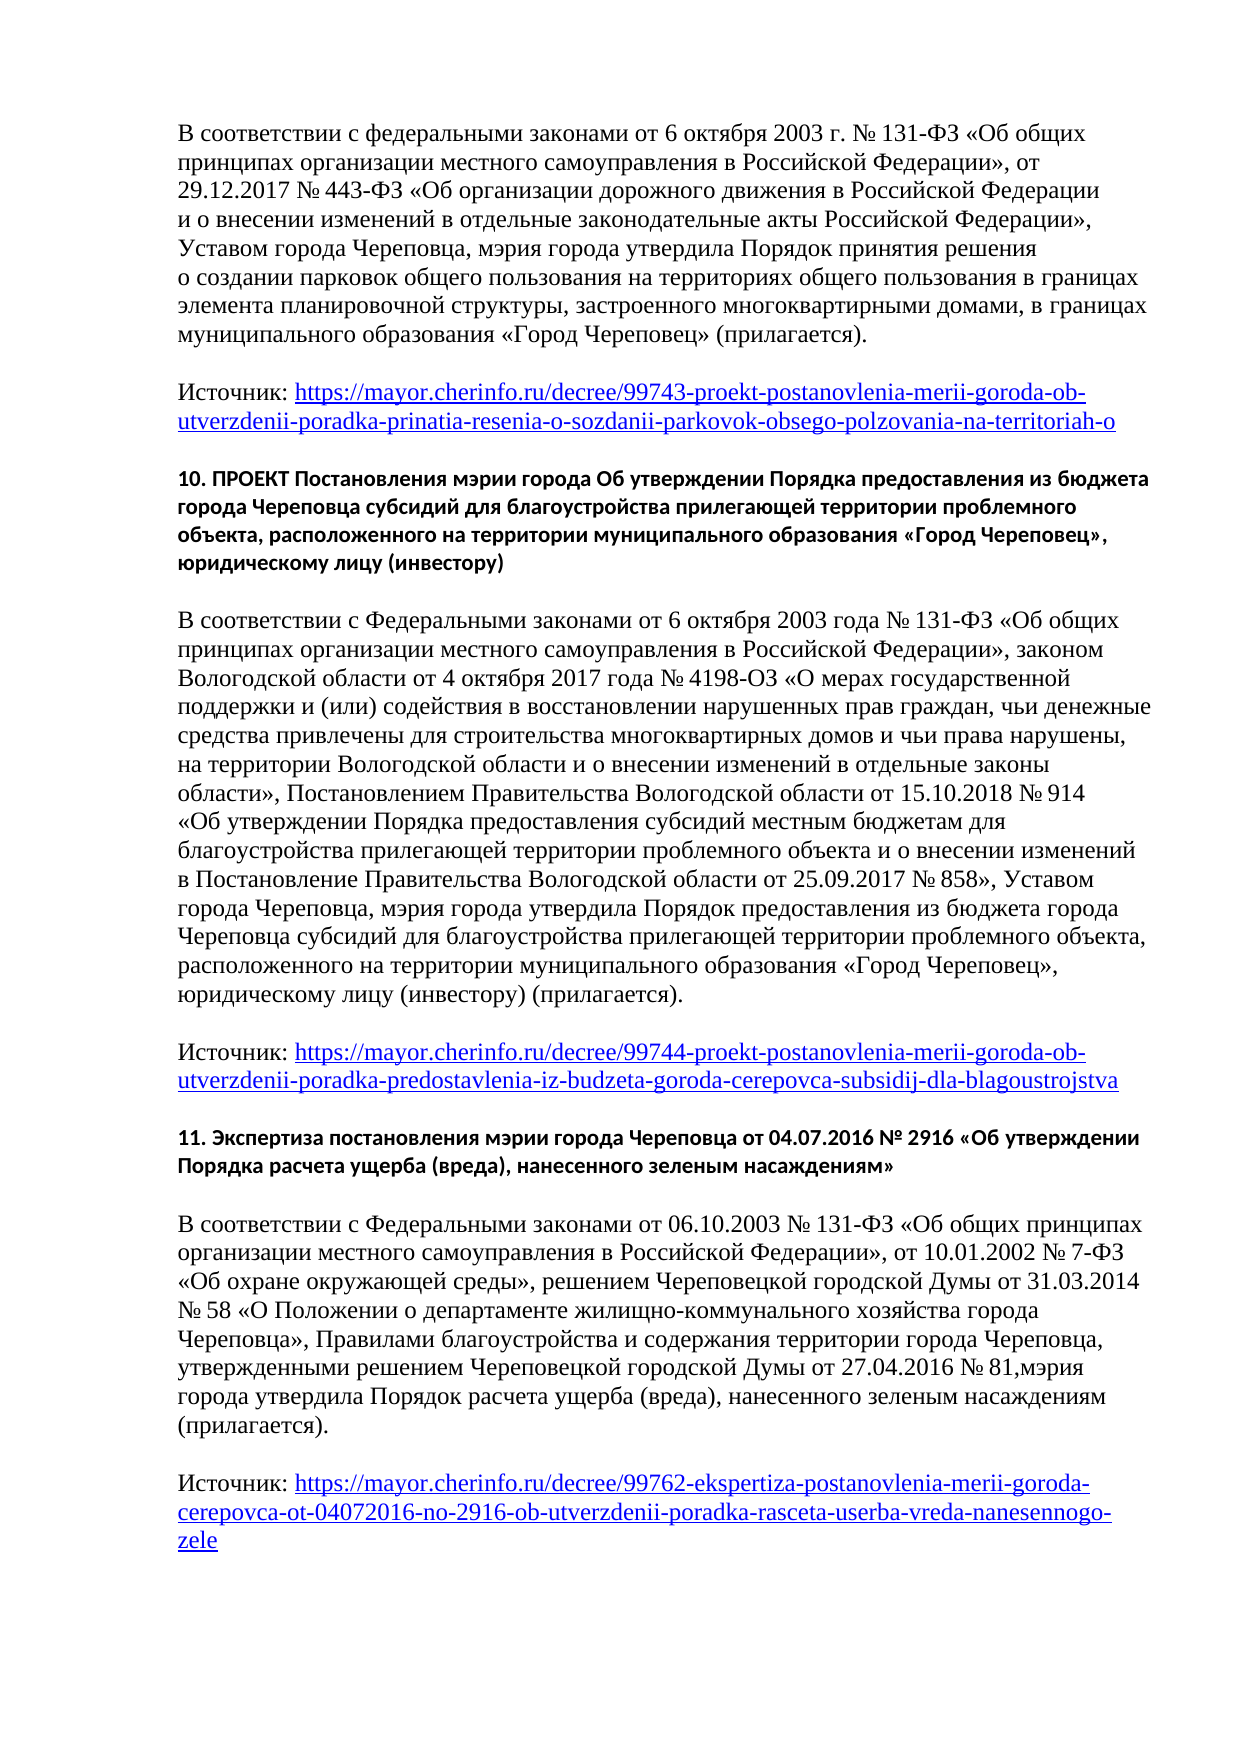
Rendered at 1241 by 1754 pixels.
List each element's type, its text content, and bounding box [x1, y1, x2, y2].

text 11. Экспертиза постановления мэрии города Череповца от 04.07.2016 № 2916 «Об утверждении Порядка расчета ущерба (вреда), нанесенного зеленым насаждениям» [177, 1123, 1152, 1179]
text Источник: https://mayor.cherinfo.ru/decree/99743-proekt-postanovlenia-merii-goroda-ob-utverzdenii-poradka-prinatia-resenia-o-sozdanii-parkovok-obsego-polzovania-na-territoriah-o [177, 377, 1152, 435]
text Источник: https://mayor.cherinfo.ru/decree/99744-proekt-postanovlenia-merii-goroda-ob-utverzdenii-poradka-predostavlenia-iz-budzeta-goroda-cerepovca-subsidij-dla-blagoustrojstva [177, 1037, 1152, 1094]
text 10. ПРОЕКТ Постановления мэрии города Об утверждении Порядка предоставления из бюджета города Череповца субсидий для благоустройства прилегающей территории проблемного объекта, расположенного на территории муниципального образования «Город Череповец», юридическому лицу (инвестору) [177, 464, 1152, 576]
text В соответствии с Федеральными законами от 06.10.2003 № 131-ФЗ «Об общих принципах организации местного самоуправления в Российской Федерации», от 10.01.2002 № 7-ФЗ «Об охране окружающей среды», решением Череповецкой городской Думы от 31.03.2014 № 58 «О Положении о департаменте жилищно-коммунального хозяйства города Череповца», Правилами благоустройства и содержания территории города Череповца, утвержденными решением Череповецкой городской Думы от 27.04.2016 № 81,мэрия города утвердила Порядок расчета ущерба (вреда), нанесенного зеленым насаждениям (прилагается). [177, 1209, 1152, 1439]
text В соответствии с Федеральными законами от 6 октября 2003 года № 131-ФЗ «Об общих принципах организации местного самоуправления в Российской Федерации», законом Вологодской области от 4 октября 2017 года № 4198-ОЗ «О мерах государственной поддержки и (или) содействия в восстановлении нарушенных прав граждан, чьи денежные средства привлечены для строительства многоквартирных домов и чьи права нарушены, на территории Вологодской области и о внесении изменений в отдельные законы области», Постановлением Правительства Вологодской области от 15.10.2018 № 914 «Об утверждении Порядка предоставления субсидий местным бюджетам для благоустройства прилегающей территории проблемного объекта и о внесении изменений в Постановление Правительства Вологодской области от 25.09.2017 № 858», Уставом города Череповца, мэрия города утвердила Порядок предоставления из бюджета города Череповца субсидий для благоустройства прилегающей территории проблемного объекта, расположенного на территории муниципального образования «Город Череповец», юридическому лицу (инвестору) (прилагается). [177, 605, 1152, 1008]
text Источник: https://mayor.cherinfo.ru/decree/99762-ekspertiza-postanovlenia-merii-goroda-cerepovca-ot-04072016-no-2916-ob-utverzdenii-poradka-rasceta-userba-vreda-nanesennogo-zele [177, 1468, 1152, 1554]
text В соответствии с федеральными законами от 6 октября 2003 г. № 131-ФЗ «Об общих принципах организации местного самоуправления в Российской Федерации», от 29.12.2017 № 443-ФЗ «Об организации дорожного движения в Российской Федерации и о внесении изменений в отдельные законодательные акты Российской Федерации», Уставом города Череповца, мэрия города утвердила Порядок принятия решения о создании парковок общего пользования на территориях общего пользования в границах элемента планировочной структуры, застроенного многоквартирными домами, в границах муниципального образования «Город Череповец» (прилагается). [177, 118, 1152, 348]
